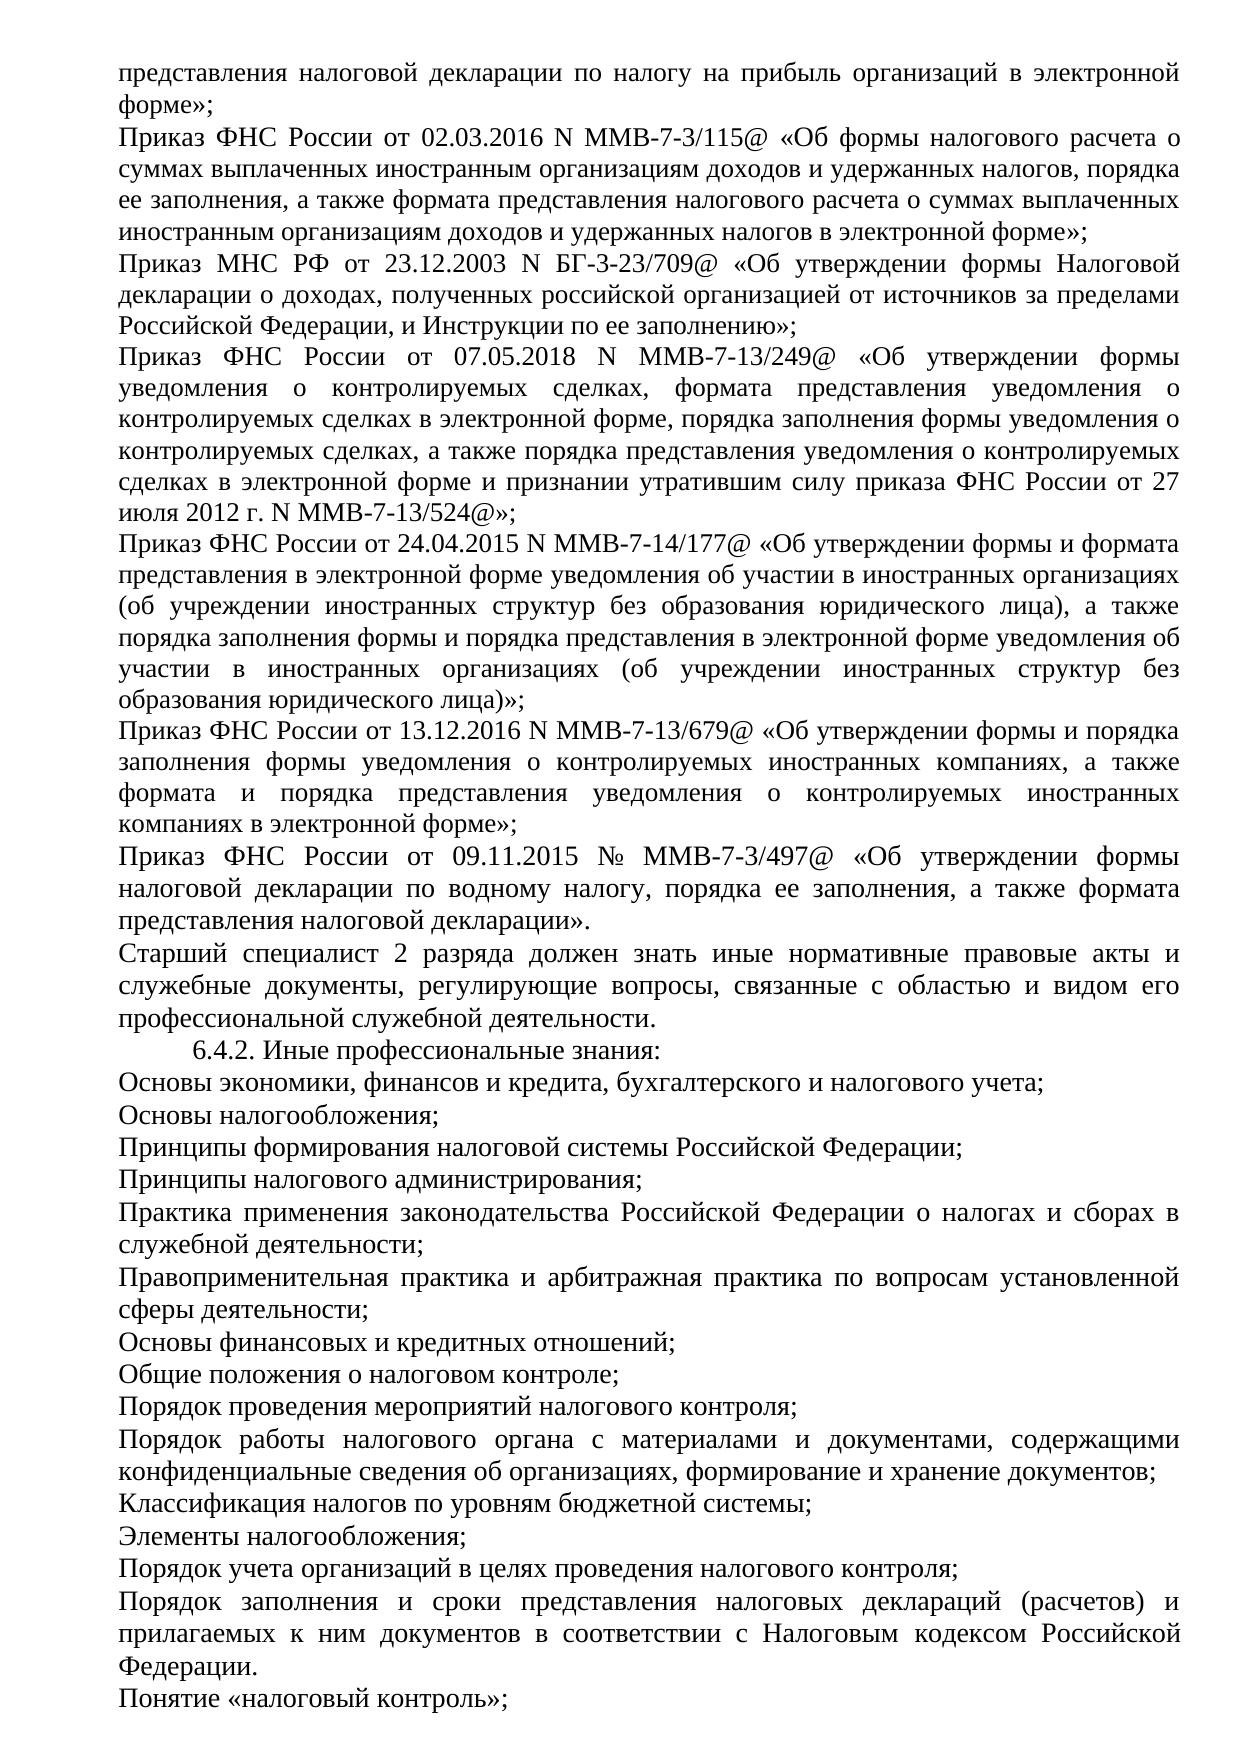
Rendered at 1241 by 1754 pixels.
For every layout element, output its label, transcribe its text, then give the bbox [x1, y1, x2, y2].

text Приказ ФНС России от 09.11.2015 № ММВ-7-3/497@ «Об утверждении формы налоговой декларации по водному налогу, порядка ее заполнения, а также формата представления налоговой декларации». [118, 839, 1181, 936]
text Элементы налогообложения; [118, 1519, 1181, 1551]
text Приказ ФНС России от 24.04.2015 N ММВ-7-14/177@ «Об утверждении формы и формата представления в электронной форме уведомления об участии в иностранных организациях (об учреждении иностранных структур без образования юридического лица), а также порядка заполнения формы и порядка представления в электронной форме уведомления об участии в иностранных организациях (об учреждении иностранных структур без образования юридического лица)»; [118, 527, 1181, 714]
text Порядок работы налогового органа с материалами и документами, содержащими конфиденциальные сведения об организациях, формирование и хранение документов; [118, 1422, 1181, 1487]
text Приказ ФНС России от 02.03.2016 N ММВ-7-3/115@ «Об формы налогового расчета о суммах выплаченных иностранным организациям доходов и удержанных налогов, порядка ее заполнения, а также формата представления налогового расчета о суммах выплаченных иностранным организациям доходов и удержанных налогов в электронной форме»; [118, 120, 1181, 247]
text Общие положения о налоговом контроле; [118, 1357, 1181, 1389]
text Практика применения законодательства Российской Федерации о налогах и сборах в служебной деятельности; [118, 1195, 1181, 1260]
text 6.4.2. Иные профессиональные знания: [118, 1033, 1181, 1065]
text Основы финансовых и кредитных отношений; [118, 1324, 1181, 1357]
text Старший специалист 2 разряда должен знать иные нормативные правовые акты и служебные документы, регулирующие вопросы, связанные с областью и видом его профессиональной служебной деятельности. [118, 936, 1181, 1033]
text Принципы налогового администрирования; [118, 1163, 1181, 1195]
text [118, 56, 1181, 120]
text Основы экономики, финансов и кредита, бухгалтерского и налогового учета; [118, 1065, 1181, 1098]
text Приказ ФНС России от 13.12.2016 N ММВ-7-13/679@ «Об утверждении формы и порядка заполнения формы уведомления о контролируемых иностранных компаниях, а также формата и порядка представления уведомления о контролируемых иностранных компаниях в электронной форме»; [118, 714, 1181, 839]
text Основы налогообложения; [118, 1098, 1181, 1130]
text Порядок проведения мероприятий налогового контроля; [118, 1389, 1181, 1422]
text Классификация налогов по уровням бюджетной системы; [118, 1487, 1181, 1519]
text Понятие «налоговый контроль»; [118, 1681, 1181, 1713]
text Правоприменительная практика и арбитражная практика по вопросам установленной сферы деятельности; [118, 1260, 1181, 1324]
text Порядок учета организаций в целях проведения налогового контроля; [118, 1551, 1181, 1584]
text Приказ МНС РФ от 23.12.2003 N БГ-3-23/709@ «Об утверждении формы Налоговой декларации о доходах, полученных российской организацией от источников за пределами Российской Федерации, и Инструкции по ее заполнению»; [118, 247, 1181, 340]
text Принципы формирования налоговой системы Российской Федерации; [118, 1130, 1181, 1163]
text Порядок заполнения и сроки представления налоговых деклараций (расчетов) и прилагаемых к ним документов в соответствии с Налоговым кодексом Российской Федерации. [118, 1584, 1181, 1681]
text Приказ ФНС России от 07.05.2018 N ММВ-7-13/249@ «Об утверждении формы уведомления о контролируемых сделках, формата представления уведомления о контролируемых сделках в электронной форме, порядка заполнения формы уведомления о контролируемых сделках, а также порядка представления уведомления о контролируемых сделках в электронной форме и признании утратившим силу приказа ФНС России от 27 июля 2012 г. N ММВ-7-13/524@»; [118, 340, 1181, 527]
